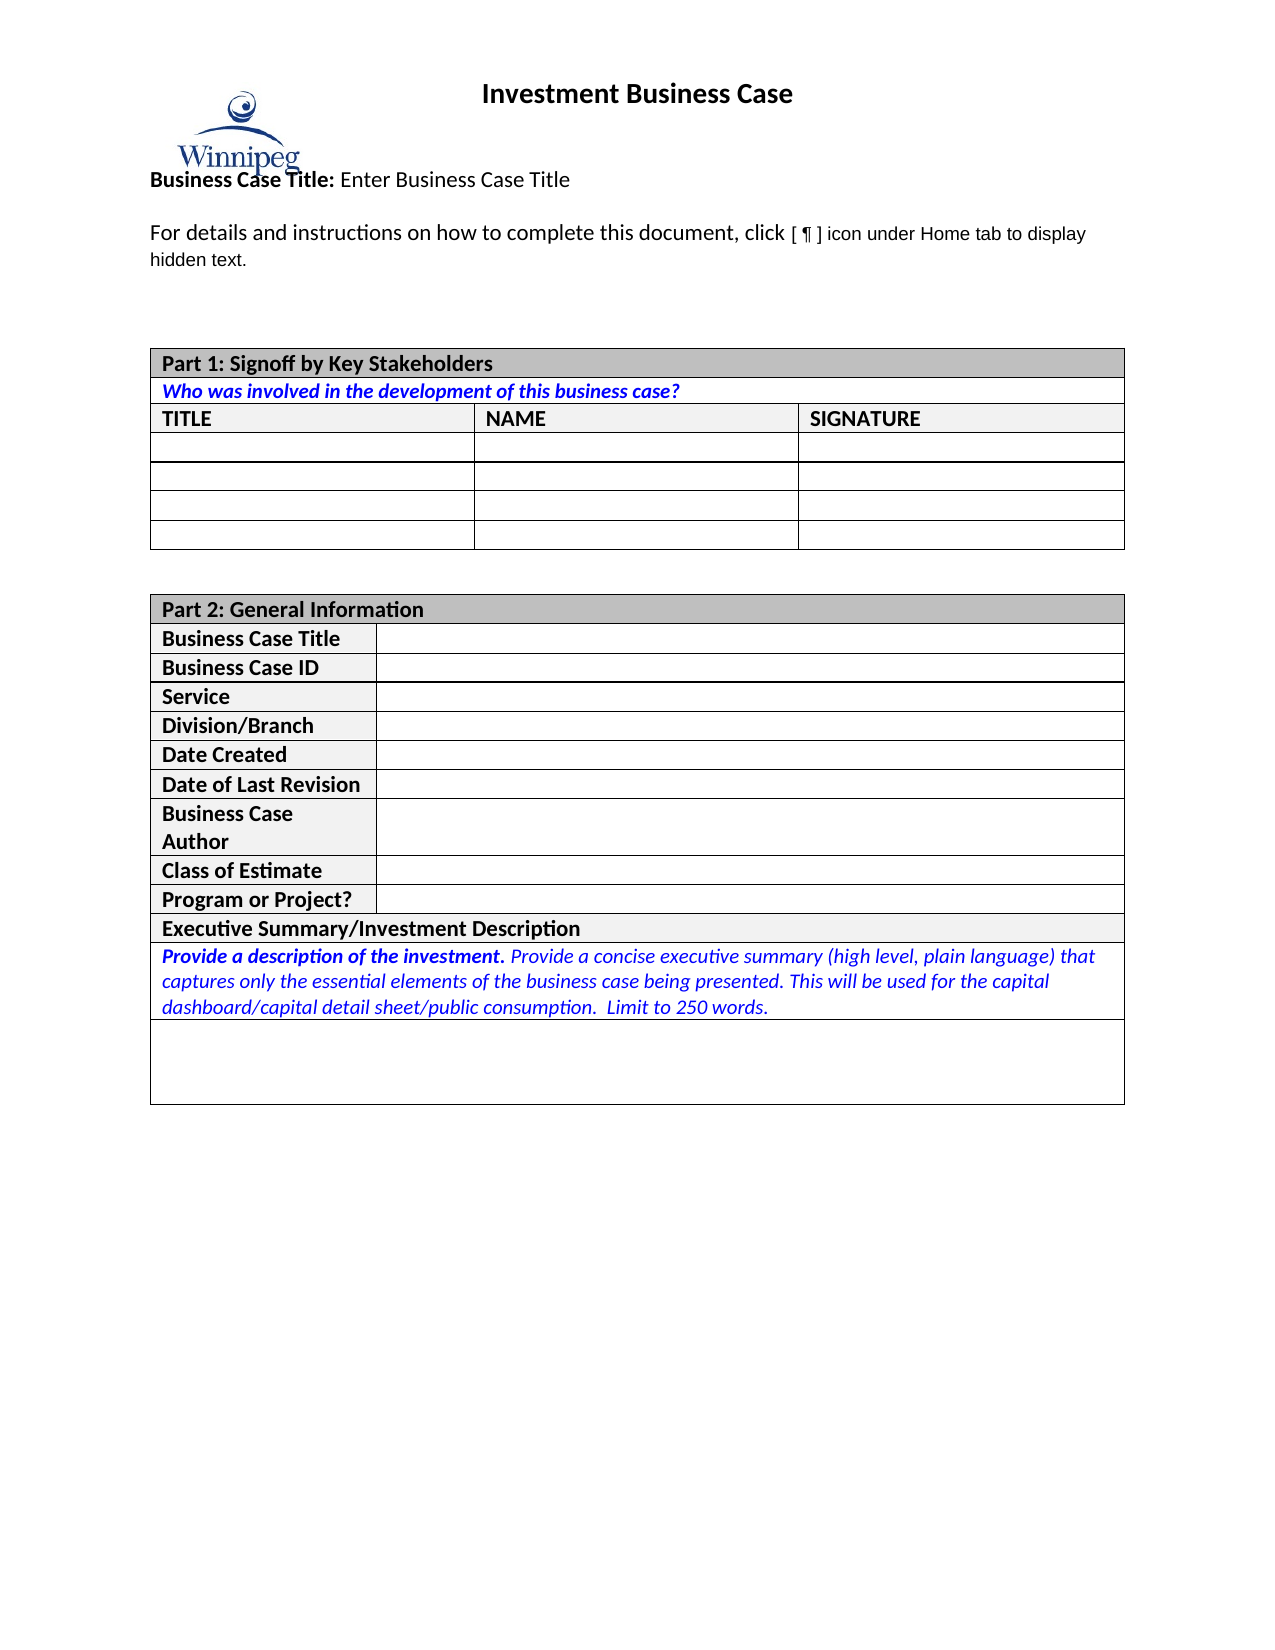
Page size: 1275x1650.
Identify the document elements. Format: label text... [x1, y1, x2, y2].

table_cell Class of Estimate [151, 856, 376, 884]
table_cell [377, 741, 1124, 769]
table_cell [475, 463, 798, 490]
table_cell TITLE [151, 404, 474, 432]
table_cell [377, 799, 1124, 855]
table_cell SIGNATURE [799, 404, 1124, 432]
table_cell [151, 521, 474, 548]
table_header Part 2: General Information [151, 595, 1124, 623]
table_cell [377, 624, 1124, 652]
table_cell [377, 856, 1124, 884]
table_cell [151, 433, 474, 461]
table_cell Date Created [151, 741, 376, 769]
table_cell [151, 1020, 1124, 1104]
table_cell Program or Project? [151, 885, 376, 913]
table_cell Business Case Author [151, 799, 376, 855]
table_cell [475, 521, 798, 548]
table_cell [377, 683, 1124, 711]
picture [165, 82, 311, 165]
table_cell Executive Summary/Investment Description [151, 914, 1124, 942]
table_cell Provide a description of the investment. Provide a concise executive summary (high level, plain language) that captures only the essential elements of the business case being presented. This will be used for the capital dashboard/capital detail sheet/public consumption. Limit to 250 words. [151, 943, 1124, 1019]
table_cell [799, 521, 1124, 548]
table_cell Division/Branch [151, 712, 376, 739]
table_cell [799, 491, 1124, 519]
table_cell [799, 463, 1124, 490]
table_cell NAME [475, 404, 798, 432]
table_cell [475, 433, 798, 461]
table_cell [377, 654, 1124, 681]
table_cell [475, 491, 798, 519]
table_cell Service [151, 683, 376, 711]
table_cell Business Case ID [151, 654, 376, 681]
table_cell Business Case Title [151, 624, 376, 652]
table_cell [377, 712, 1124, 739]
text Business Case Title: [150, 165, 1125, 193]
table_cell [151, 491, 474, 519]
table_cell [799, 433, 1124, 461]
table_cell [377, 770, 1124, 798]
text For details and instructions on how to complete this document, click [ ¶ ] icon under Home tab to display hidden text. [150, 218, 1125, 271]
table_cell Date of Last Revision [151, 770, 376, 798]
table_cell [151, 463, 474, 490]
table_header Part 1: Signoff by Key Stakeholders [151, 349, 1124, 377]
table_cell [377, 885, 1124, 913]
